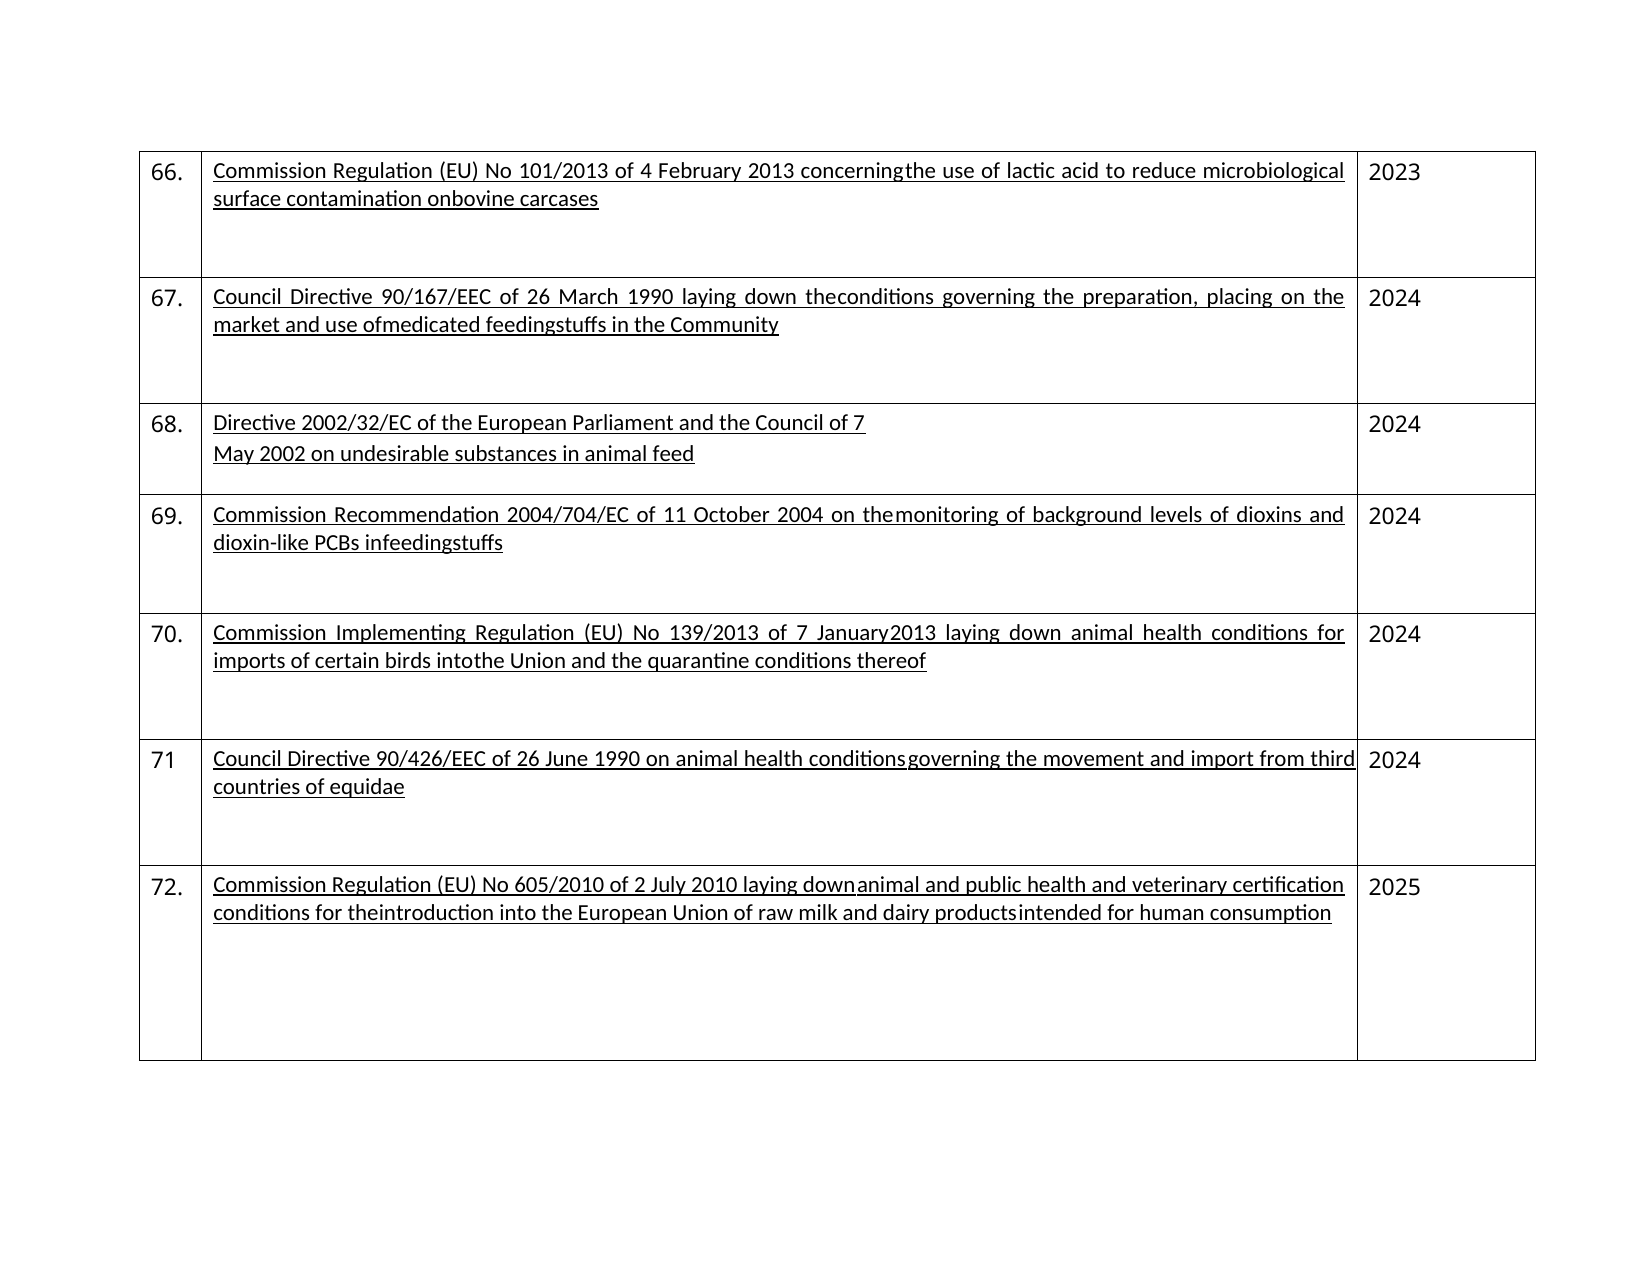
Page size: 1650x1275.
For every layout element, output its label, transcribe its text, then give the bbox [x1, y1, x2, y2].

table_header Commission Regulation (EU) No 101/2013 of 4 February 2013 concerningthe use of lactic acid to reduce microbiological surface contamination onbovine carcases [202, 152, 1357, 277]
table_cell 2024 [1358, 278, 1535, 403]
table_cell 2024 [1358, 740, 1535, 864]
table_cell Commission Implementing Regulation (EU) No 139/2013 of 7 January2013 laying down animal health conditions for imports of certain birds intothe Union and the quarantine conditions thereof [202, 614, 1357, 738]
table_cell 2025 [1358, 866, 1535, 1060]
table_cell 71 [140, 740, 201, 864]
table_cell 72. [140, 866, 201, 1060]
table_cell 67. [140, 278, 201, 403]
table_cell Council Directive 90/167/EEC of 26 March 1990 laying down theconditions governing the preparation, placing on the market and use ofmedicated feedingstuffs in the Community [202, 278, 1357, 403]
table_cell 69. [140, 495, 201, 612]
table_cell 68. [140, 404, 201, 494]
table_cell Council Directive 90/426/EEC of 26 June 1990 on animal health conditionsgoverning the movement and import from third countries of equidae [202, 740, 1357, 864]
table_header 2023 [1358, 152, 1535, 277]
table_cell 2024 [1358, 614, 1535, 738]
table_cell Commission Recommendation 2004/704/EC of 11 October 2004 on themonitoring of background levels of dioxins and dioxin-like PCBs infeedingstuffs [202, 495, 1357, 612]
table_cell Directive 2002/32/EC of the European Parliament and the Council of 7 May 2002 on undesirable substances in animal feed [202, 404, 1357, 494]
table_cell 70. [140, 614, 201, 738]
table_cell 2024 [1358, 404, 1535, 494]
table_header 66. [140, 152, 201, 277]
table_cell 2024 [1358, 495, 1535, 612]
table_cell Commission Regulation (EU) No 605/2010 of 2 July 2010 laying downanimal and public health and veterinary certification conditions for theintroduction into the European Union of raw milk and dairy productsintended for human consumption [202, 866, 1357, 1060]
